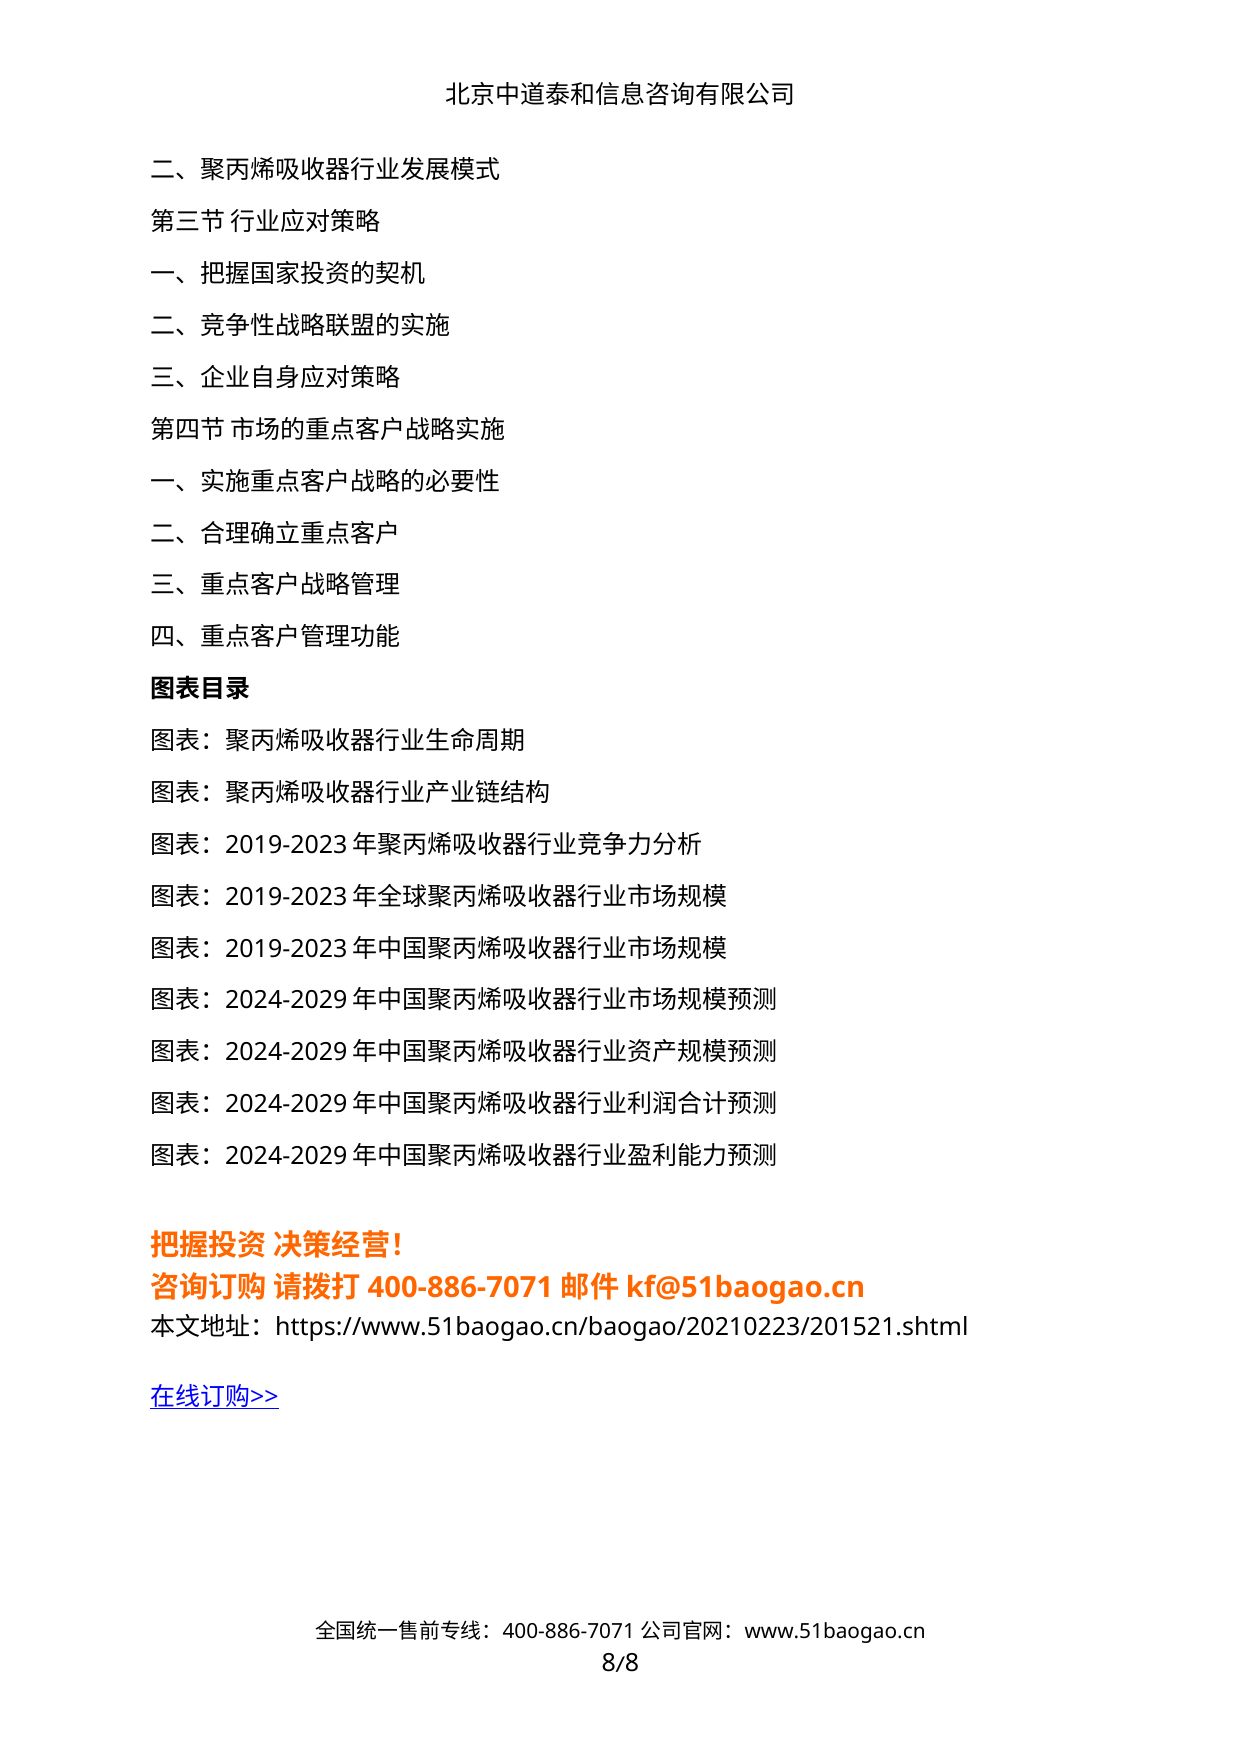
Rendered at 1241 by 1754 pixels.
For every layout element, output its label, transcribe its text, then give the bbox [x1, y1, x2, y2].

text 图表：2024-2029年中国聚丙烯吸收器行业利润合计预测 [150, 1084, 1090, 1120]
text 图表：2019-2023年中国聚丙烯吸收器行业市场规模 [150, 928, 1090, 964]
text 一、把握国家投资的契机 [150, 254, 1090, 290]
text 图表：2019-2023年全球聚丙烯吸收器行业市场规模 [150, 876, 1090, 912]
text 三、企业自身应对策略 [150, 357, 1090, 394]
text 把握投资 决策经营！咨询订购 请拨打 400-886-7071 邮件 kf@51baogao.cn本文地址：https://www.51baogao.cn/baogao/20210223/201521.shtml [150, 1187, 1090, 1342]
text 二、竞争性战略联盟的实施 [150, 306, 1090, 342]
text 一、实施重点客户战略的必要性 [150, 461, 1090, 497]
text 第三节 行业应对策略 [150, 202, 1090, 238]
text 在线订购>> [150, 1342, 1090, 1413]
text 二、聚丙烯吸收器行业发展模式 [150, 150, 1090, 186]
text 图表：2024-2029年中国聚丙烯吸收器行业市场规模预测 [150, 980, 1090, 1016]
text 图表：2024-2029年中国聚丙烯吸收器行业盈利能力预测 [150, 1136, 1090, 1172]
text 四、重点客户管理功能 [150, 617, 1090, 653]
text 图表目录 [150, 669, 1090, 705]
text 图表：2024-2029年中国聚丙烯吸收器行业资产规模预测 [150, 1032, 1090, 1068]
text 二、合理确立重点客户 [150, 513, 1090, 549]
text 图表：聚丙烯吸收器行业生命周期 [150, 721, 1090, 757]
text 图表：聚丙烯吸收器行业产业链结构 [150, 772, 1090, 809]
text 第四节 市场的重点客户战略实施 [150, 409, 1090, 446]
text 三、重点客户战略管理 [150, 565, 1090, 601]
text 图表：2019-2023年聚丙烯吸收器行业竞争力分析 [150, 824, 1090, 861]
